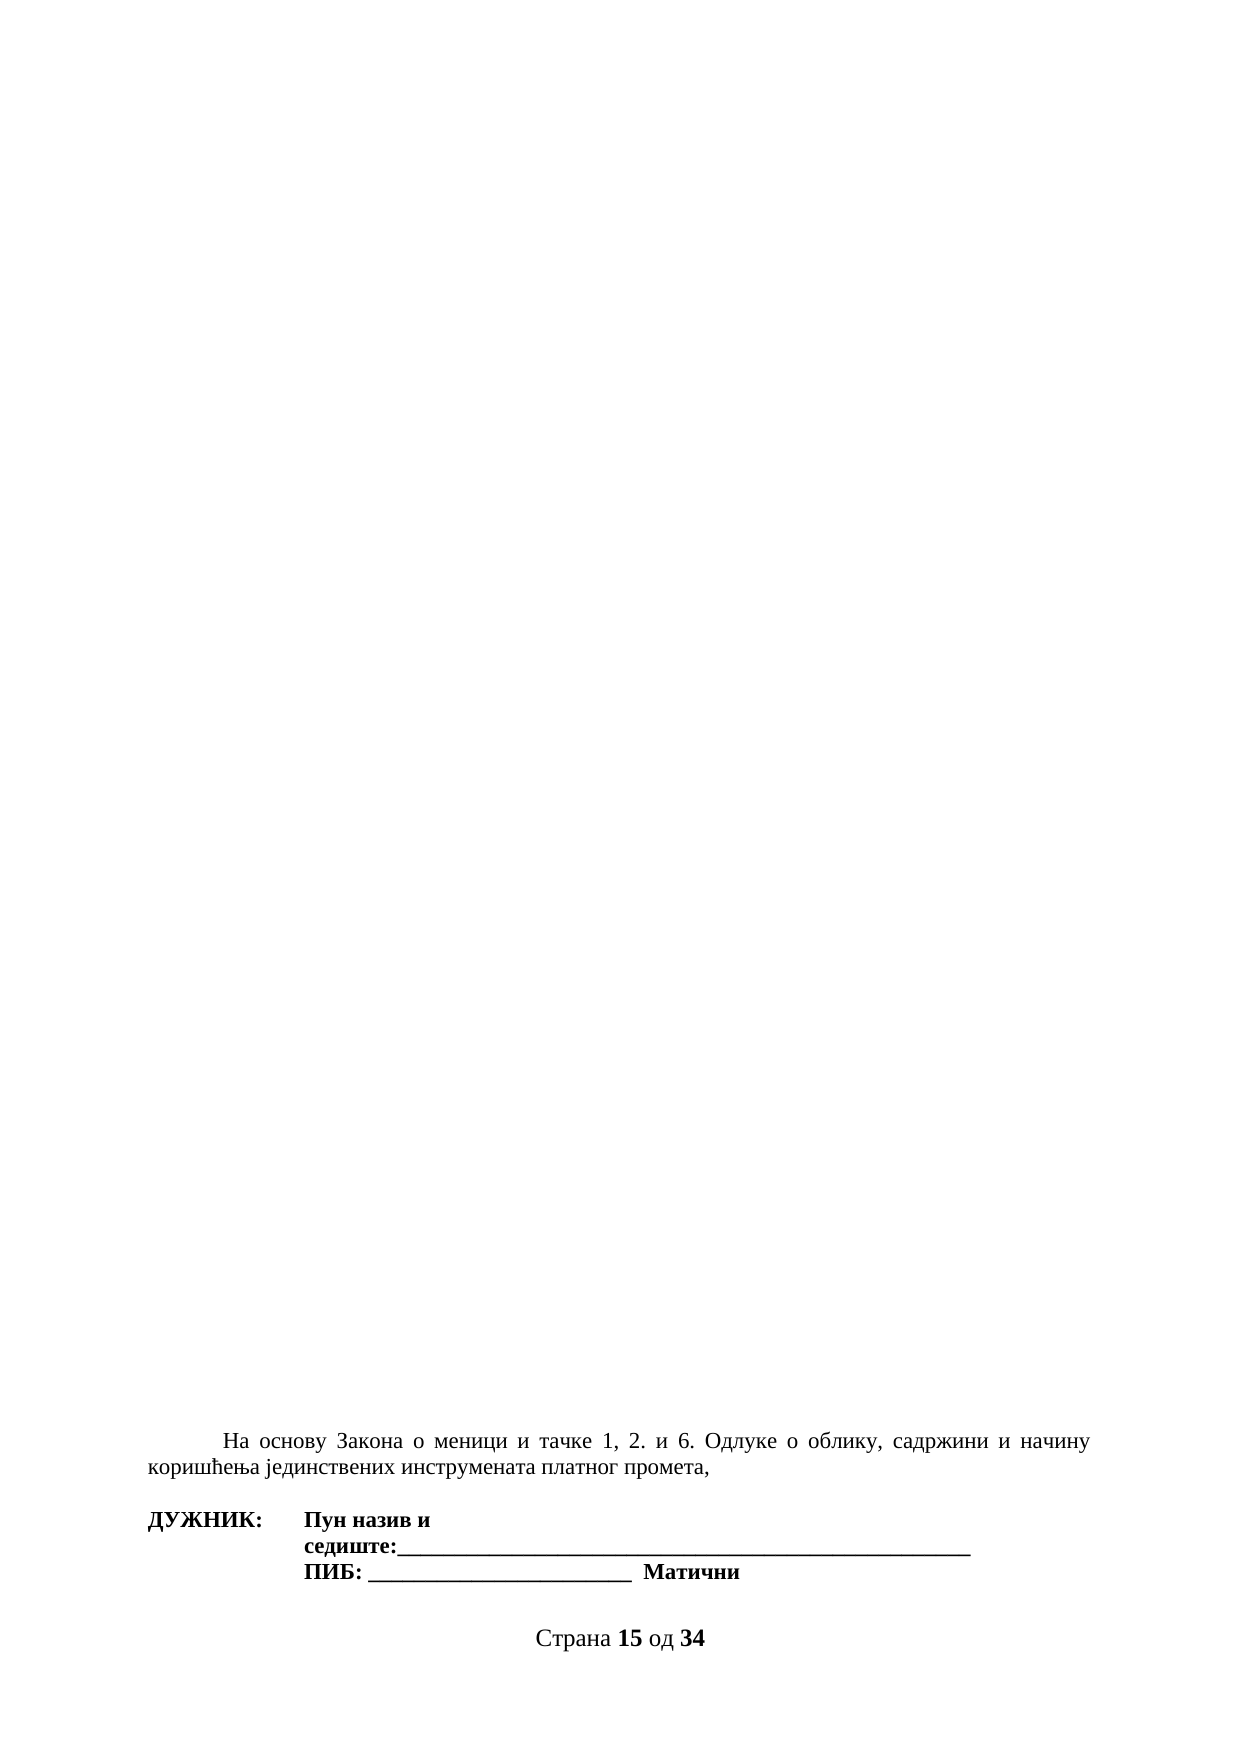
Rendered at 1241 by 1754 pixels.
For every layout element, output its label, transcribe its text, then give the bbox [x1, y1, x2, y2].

text На основу Закона о меници и тачке 1, 2. и 6. Одлуке о облику, садржини и начину коришћења јединствених инструмената платног промета, [148, 1427, 1092, 1479]
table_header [293, 1506, 1104, 1585]
table_header ДУЖНИК: [136, 1506, 293, 1585]
